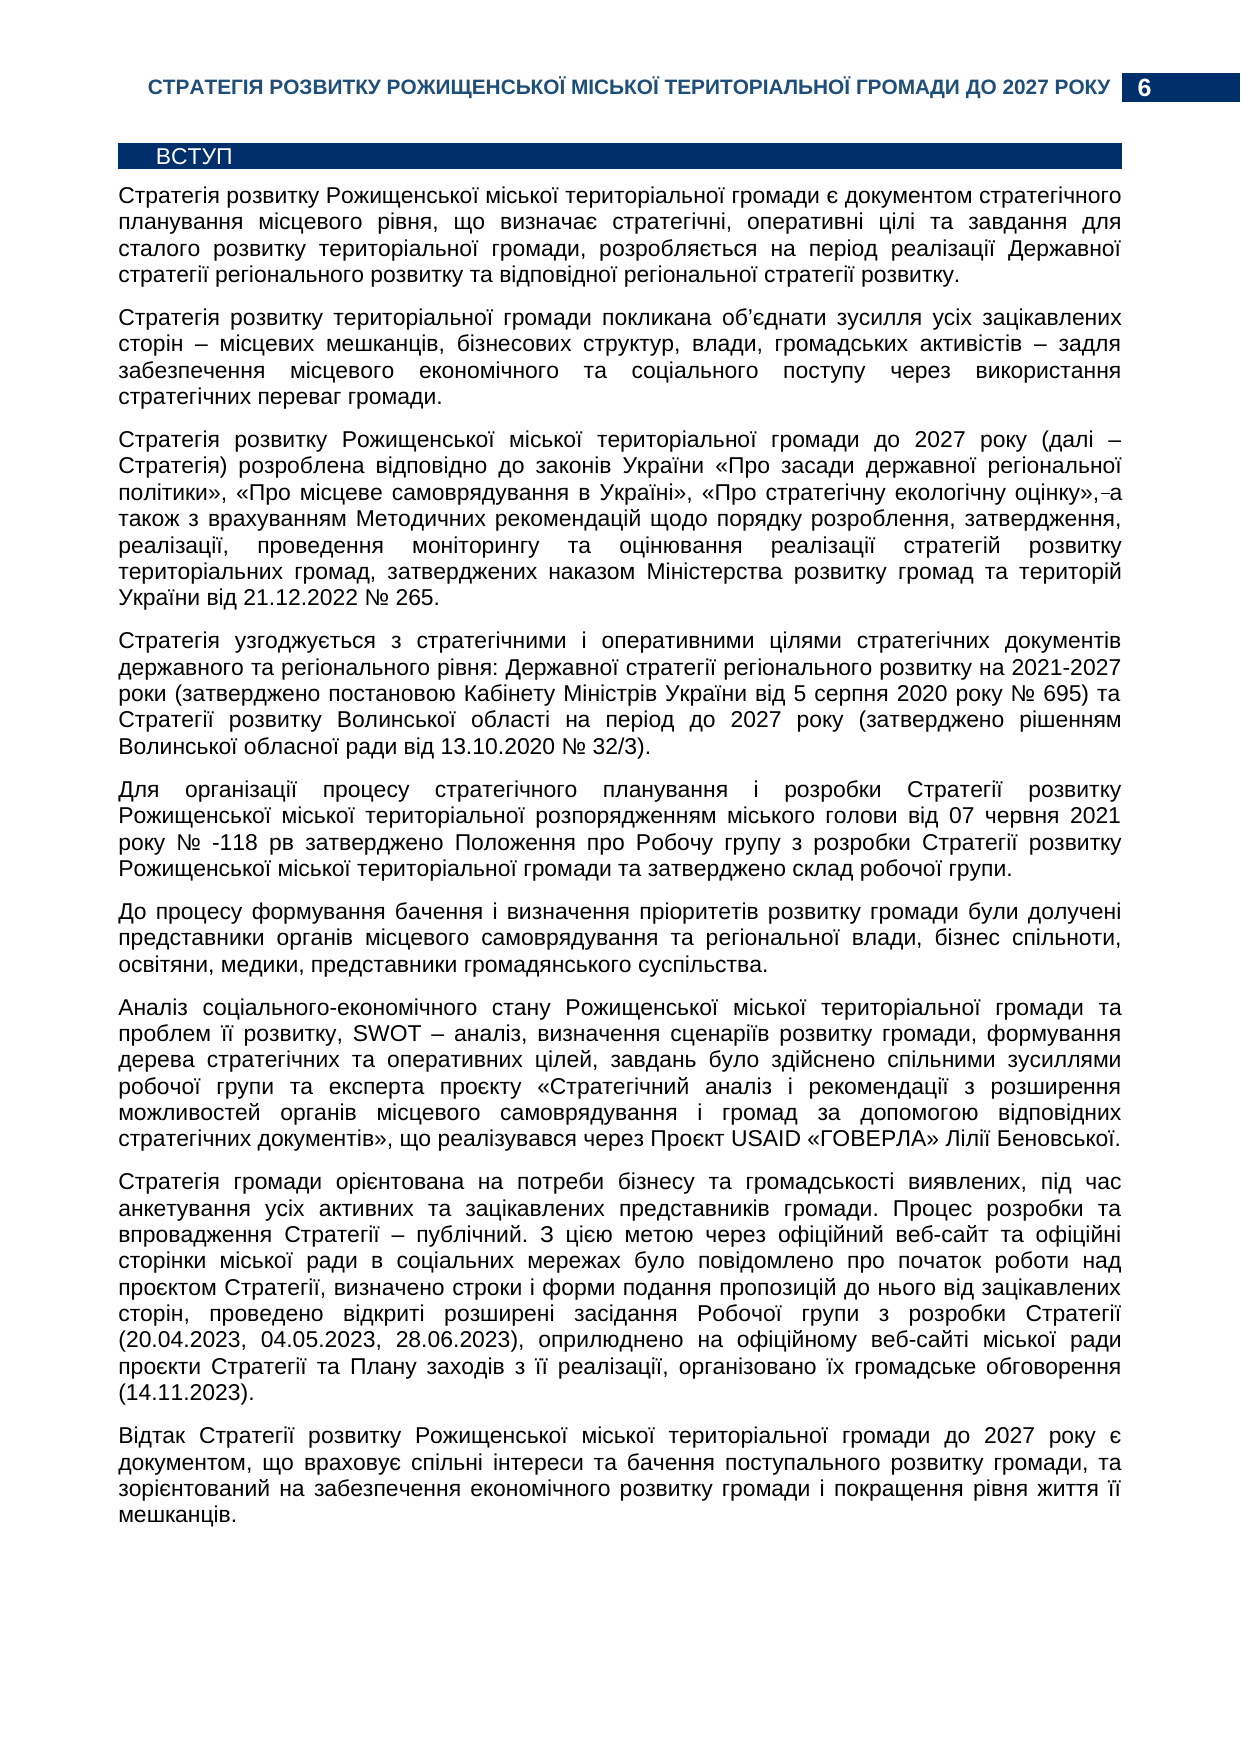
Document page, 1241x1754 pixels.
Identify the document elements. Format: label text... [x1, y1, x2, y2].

text Для організації процесу стратегічного планування і розробки Стратегії розвитку Рожищенської міської територіальної розпорядженням міського голови від 07 червня 2021 року № -118 рв затверджено Положення про Робочу групу з розробки Стратегії розвитку Рожищенської міської територіальної громади та затверджено склад робочої групи. [118, 776, 1122, 881]
text До процесу формування бачення і визначення пріоритетів розвитку громади були долучені представники органів місцевого самоврядування та регіональної влади, бізнес спільноти, освітяни, медики, представники громадянського суспільства. [118, 898, 1122, 977]
text Стратегія розвитку Рожищенської міської територіальної громади є документом стратегічного планування місцевого рівня, що визначає стратегічні, оперативні цілі та завдання для сталого розвитку територіальної громади, розробляється на період реалізації Державної стратегії регіонального розвитку та відповідної регіональної стратегії розвитку. [118, 182, 1122, 287]
text Аналіз соціального-економічного стану Рожищенської міської територіальної громади та проблем її розвитку, SWOT – аналіз, визначення сценаріїв розвитку громади, формування дерева стратегічних та оперативних цілей, завдань було здійснено спільними зусиллями робочої групи та експерта проєкту «Стратегічний аналіз і рекомендації з розширення можливостей органів місцевого самоврядування і громад за допомогою відповідних стратегічних документів», що реалізувався через Проєкт USAID «ГОВЕРЛА» Лілії Беновської. [118, 993, 1122, 1152]
text Стратегія розвитку Рожищенської міської територіальної громади до 2027 року (далі – Стратегія) розроблена відповідно до законів України «Про засади державної регіональної політики», «Про місцеве самоврядування в Україні», «Про стратегічну екологічну оцінку», а також з врахуванням Методичних рекомендацій щодо порядку розроблення, затвердження, реалізації, проведення моніторингу та оцінювання реалізації стратегій розвитку територіальних громад, затверджених наказом Міністерства розвитку громад та територій України від 21.12.2022 № 265. [118, 426, 1122, 611]
text Стратегія розвитку територіальної громади покликана об’єднати зусилля усіх зацікавлених сторін – місцевих мешканців, бізнесових структур, влади, громадських активістів – задля забезпечення місцевого економічного та соціального поступу через використання стратегічних переваг громади. [118, 304, 1122, 409]
text Стратегія громади орієнтована на потреби бізнесу та громадськості виявлених, під час анкетування усіх активних та зацікавлених представників громади. Процес розробки та впровадження Стратегії – публічний. З цією метою через офіційний веб-сайт та офіційні сторінки міської ради в соціальних мережах було повідомлено про початок роботи над проєктом Стратегії, визначено строки і форми подання пропозицій до нього від зацікавлених сторін, проведено відкриті розширені засідання Робочої групи з розробки Стратегії (20.04.2023, 04.05.2023, 28.06.2023), оприлюднено на офіційному веб-сайті міської ради проєкти Стратегії та Плану заходів з її реалізації, організовано їх громадське обговорення (14.11.2023). [118, 1168, 1122, 1406]
text Стратегія узгоджується з стратегічними і оперативними цілями стратегічних документів державного та регіонального рівня: Державної стратегії регіонального розвитку на 2021-2027 роки (затверджено постановою Кабінету Міністрів України від 5 серпня 2020 року № 695) та Стратегії розвитку Волинської області на період до 2027 року (затверджено рішенням Волинської обласної ради від 13.10.2020 № 32/3). [118, 627, 1122, 759]
text Відтак Стратегії розвитку Рожищенської міської територіальної громади до 2027 року є документом, що враховує спільні інтереси та бачення поступального розвитку громади, та зорієнтований на забезпечення економічного розвитку громади і покращення рівня життя її мешканців. [118, 1422, 1122, 1528]
subtitle ВСТУП [118, 143, 1122, 169]
